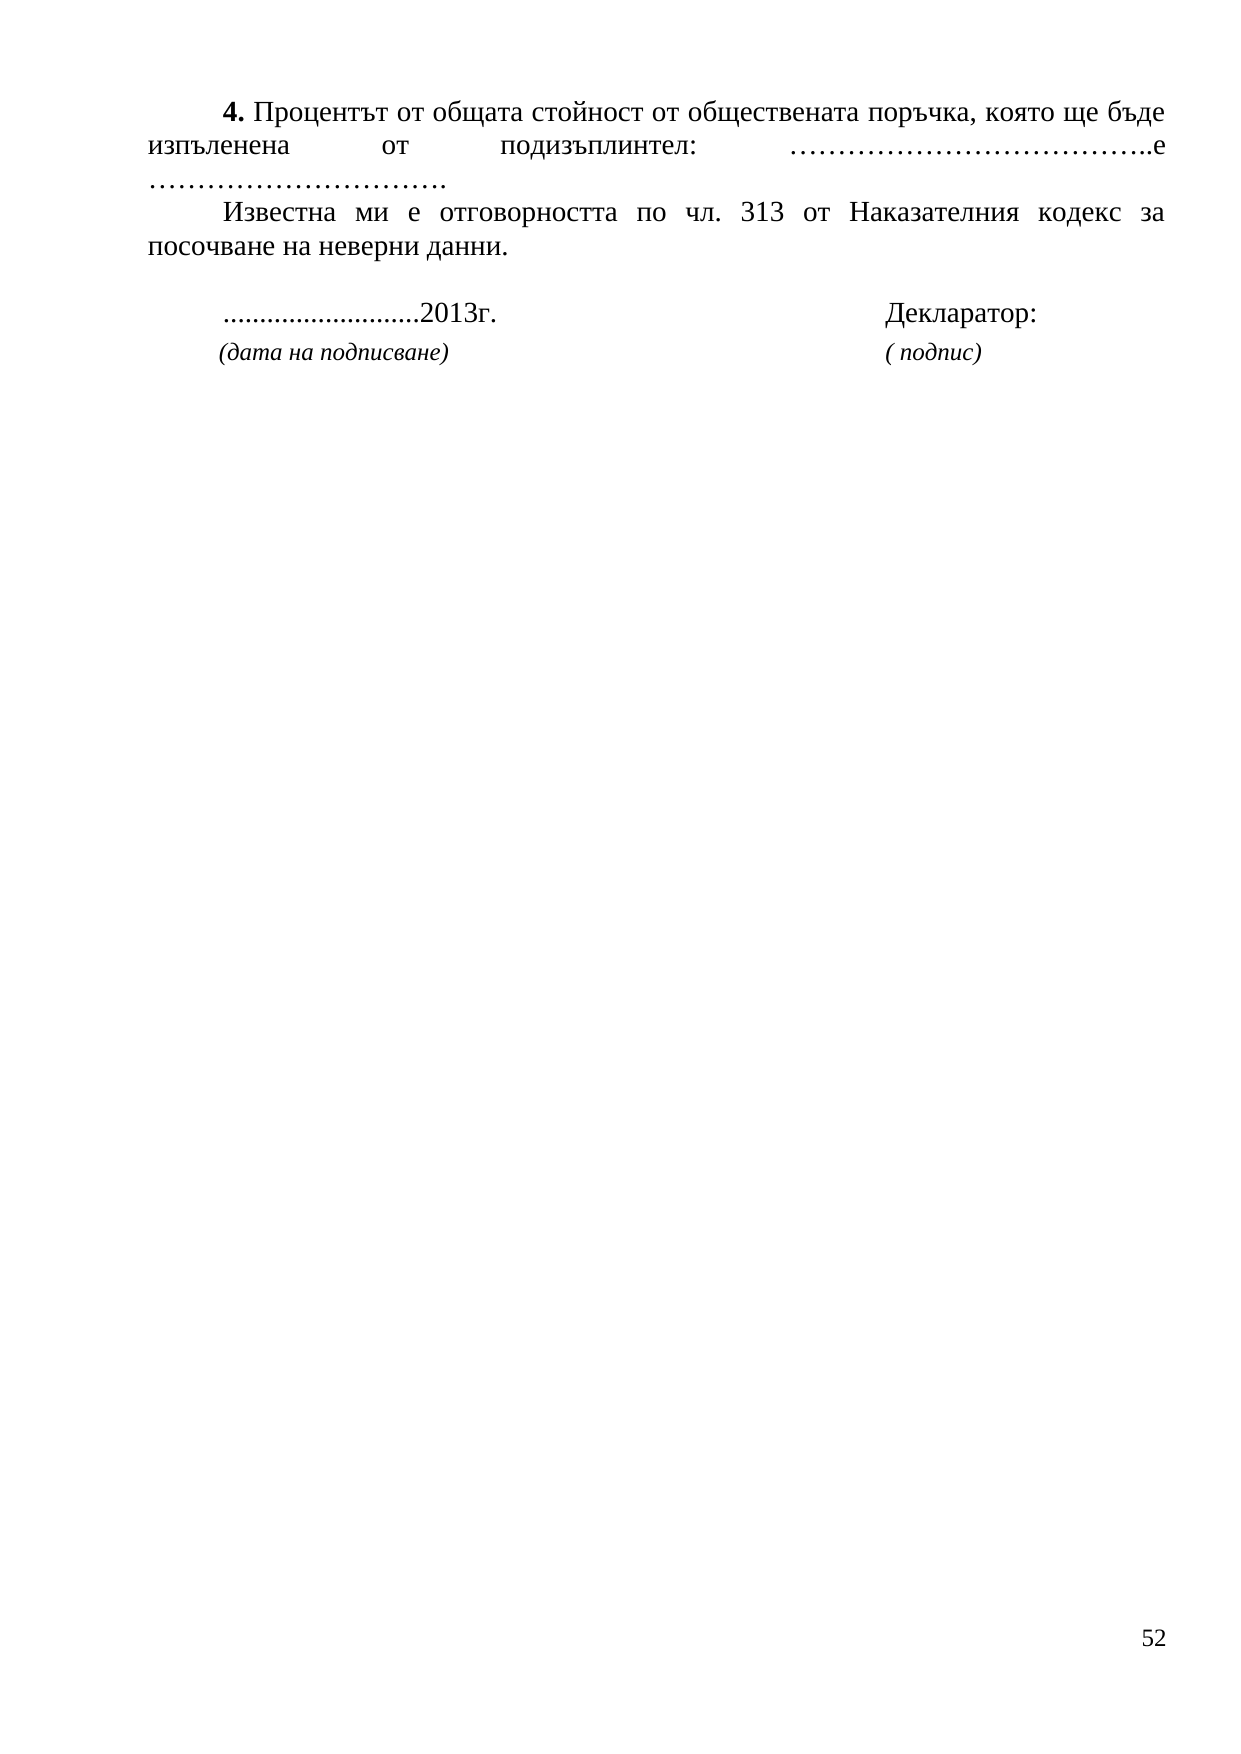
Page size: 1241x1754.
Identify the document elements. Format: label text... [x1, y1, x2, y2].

text (дата на подписване) ( подпис) [148, 329, 1166, 366]
text ...........................2013г. Декларатор: [148, 295, 1166, 329]
text Известна ми е отговорността по чл. 313 от Наказателния кодекс за посочване на неверни данни. [148, 194, 1166, 262]
text 4. Процентът от общата стойност от обществената поръчка, която ще бъде изпъленена от подизъплинтел: ………………………………..е …………………………. [148, 94, 1166, 194]
